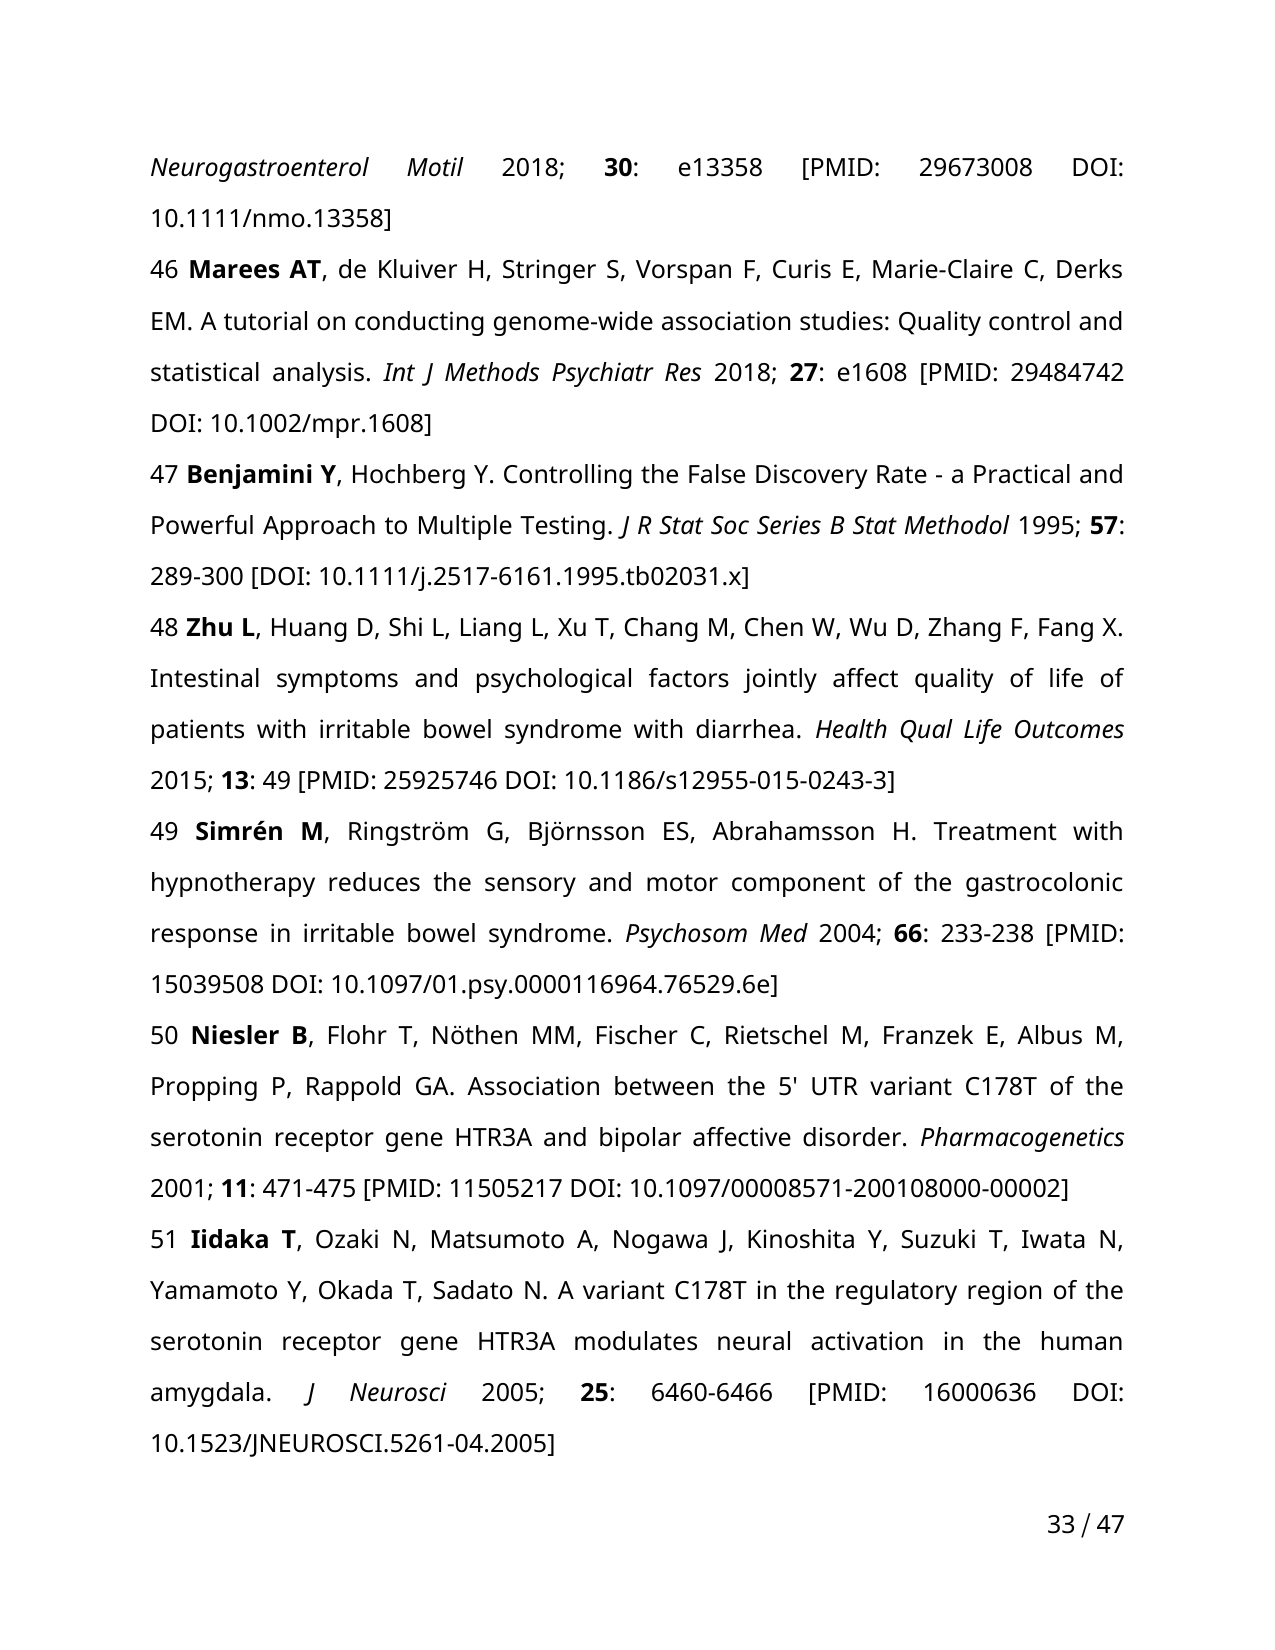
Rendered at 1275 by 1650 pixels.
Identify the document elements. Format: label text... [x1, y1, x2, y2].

text 50 Niesler B, Flohr T, Nöthen MM, Fischer C, Rietschel M, Franzek E, Albus M, Propping P, Rappold GA. Association between the 5' UTR variant C178T of the serotonin receptor gene HTR3A and bipolar affective disorder. Pharmacogenetics 2001; 11: 471-475 [PMID: 11505217 DOI: 10.1097/00008571-200108000-00002] [150, 1018, 1125, 1205]
text 51 Iidaka T, Ozaki N, Matsumoto A, Nogawa J, Kinoshita Y, Suzuki T, Iwata N, Yamamoto Y, Okada T, Sadato N. A variant C178T in the regulatory region of the serotonin receptor gene HTR3A modulates neural activation in the human amygdala. J Neurosci 2005; 25: 6460-6466 [PMID: 16000636 DOI: 10.1523/JNEUROSCI.5261-04.2005] [150, 1222, 1125, 1460]
text 46 Marees AT, de Kluiver H, Stringer S, Vorspan F, Curis E, Marie-Claire C, Derks EM. A tutorial on conducting genome-wide association studies: Quality control and statistical analysis. Int J Methods Psychiatr Res 2018; 27: e1608 [PMID: 29484742 DOI: 10.1002/mpr.1608] [150, 252, 1125, 439]
text 49 Simrén M, Ringström G, Björnsson ES, Abrahamsson H. Treatment with hypnotherapy reduces the sensory and motor component of the gastrocolonic response in irritable bowel syndrome. Psychosom Med 2004; 66: 233-238 [PMID: 15039508 DOI: 10.1097/01.psy.0000116964.76529.6e] [150, 813, 1125, 1001]
text 48 Zhu L, Huang D, Shi L, Liang L, Xu T, Chang M, Chen W, Wu D, Zhang F, Fang X. Intestinal symptoms and psychological factors jointly affect quality of life of patients with irritable bowel syndrome with diarrhea. Health Qual Life Outcomes 2015; 13: 49 [PMID: 25925746 DOI: 10.1186/s12955-015-0243-3] [150, 609, 1125, 797]
text 47 Benjamini Y, Hochberg Y. Controlling the False Discovery Rate - a Practical and Powerful Approach to Multiple Testing. J R Stat Soc Series B Stat Methodol 1995; 57: 289-300 [DOI: 10.1111/j.2517-6161.1995.tb02031.x] [150, 456, 1125, 592]
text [150, 150, 1125, 235]
